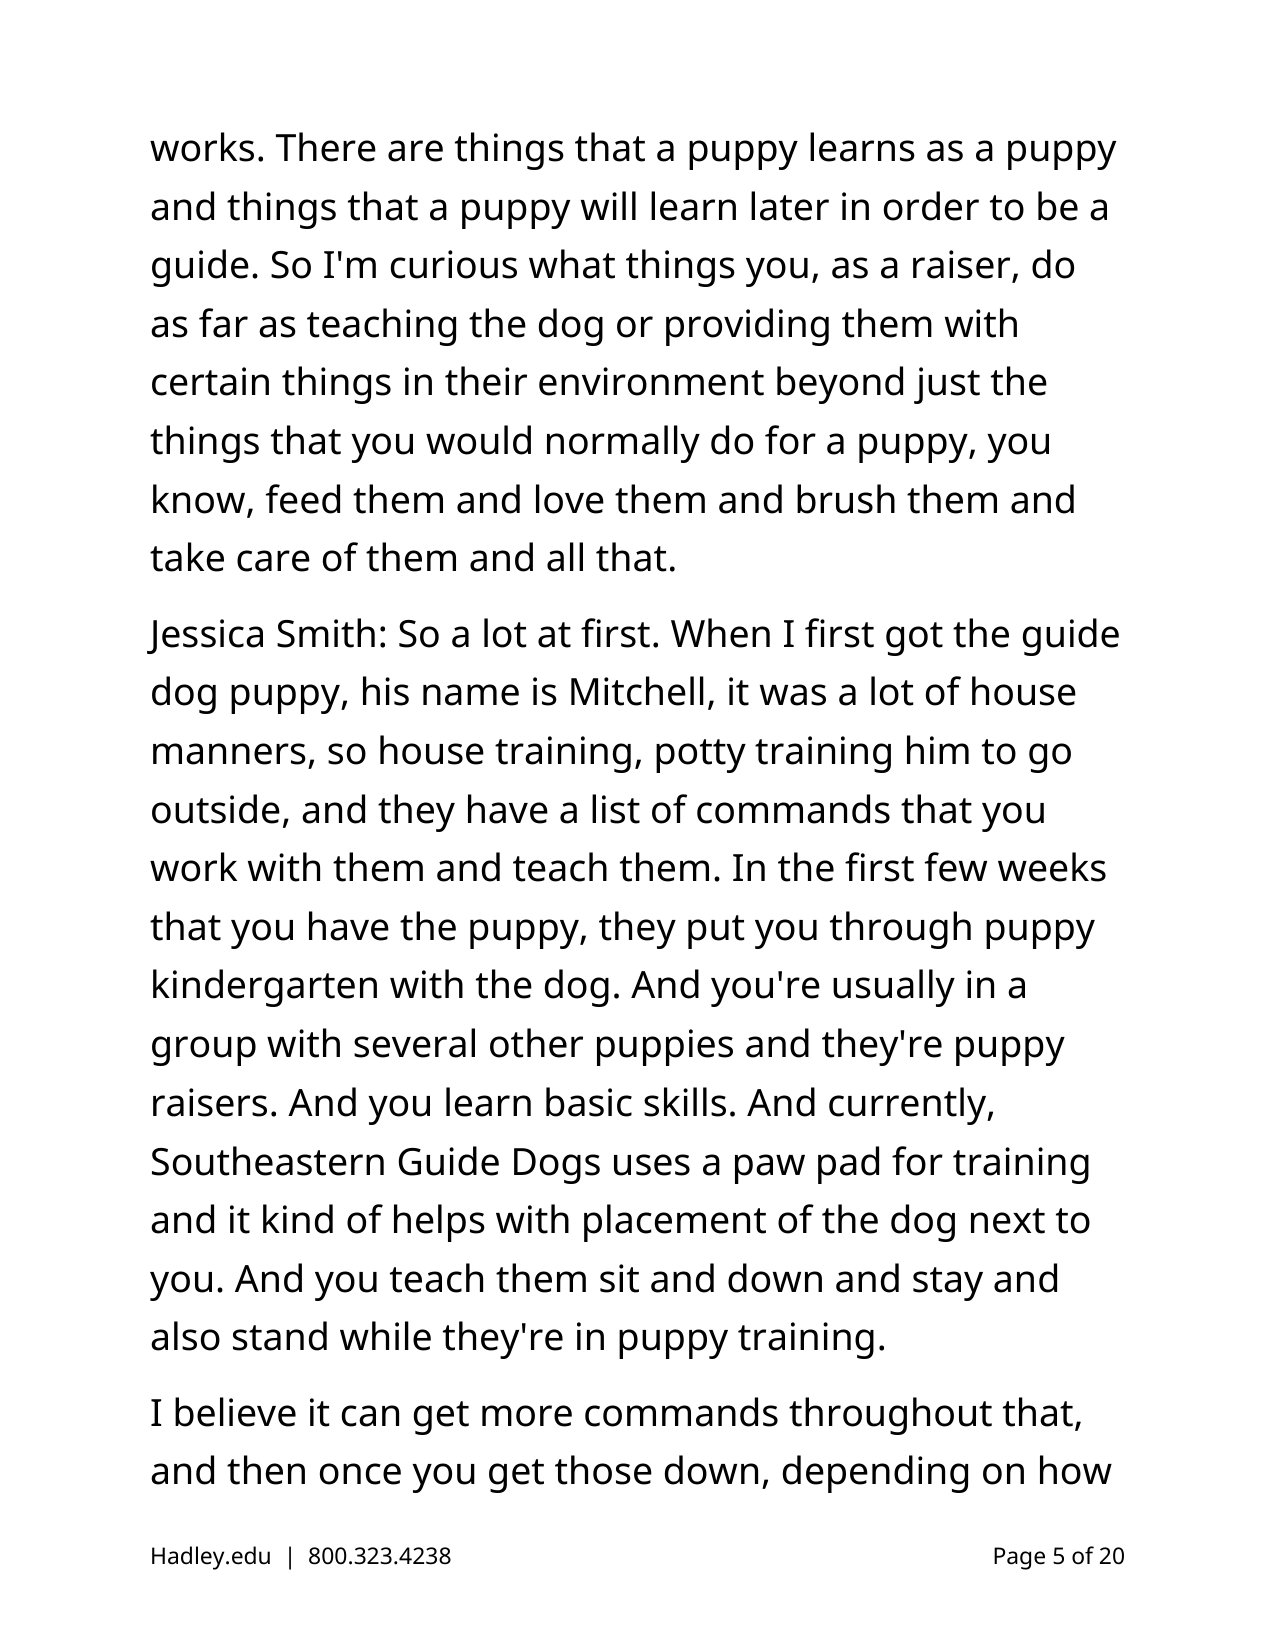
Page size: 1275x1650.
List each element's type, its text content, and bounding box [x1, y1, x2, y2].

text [150, 121, 1125, 583]
text Jessica Smith: So a lot at first. When I first got the guide dog puppy, his name is Mitchell, it was a lot of house manners, so house training, potty training him to go outside, and they have a list of commands that you work with them and teach them. In the first few weeks that you have the puppy, they put you through puppy kindergarten with the dog. And you're usually in a group with several other puppies and they're puppy raisers. And you learn basic skills. And currently, Southeastern Guide Dogs uses a paw pad for training and it kind of helps with placement of the dog next to you. And you teach them sit and down and stay and also stand while they're in puppy training. [150, 607, 1125, 1362]
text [150, 1386, 1125, 1496]
